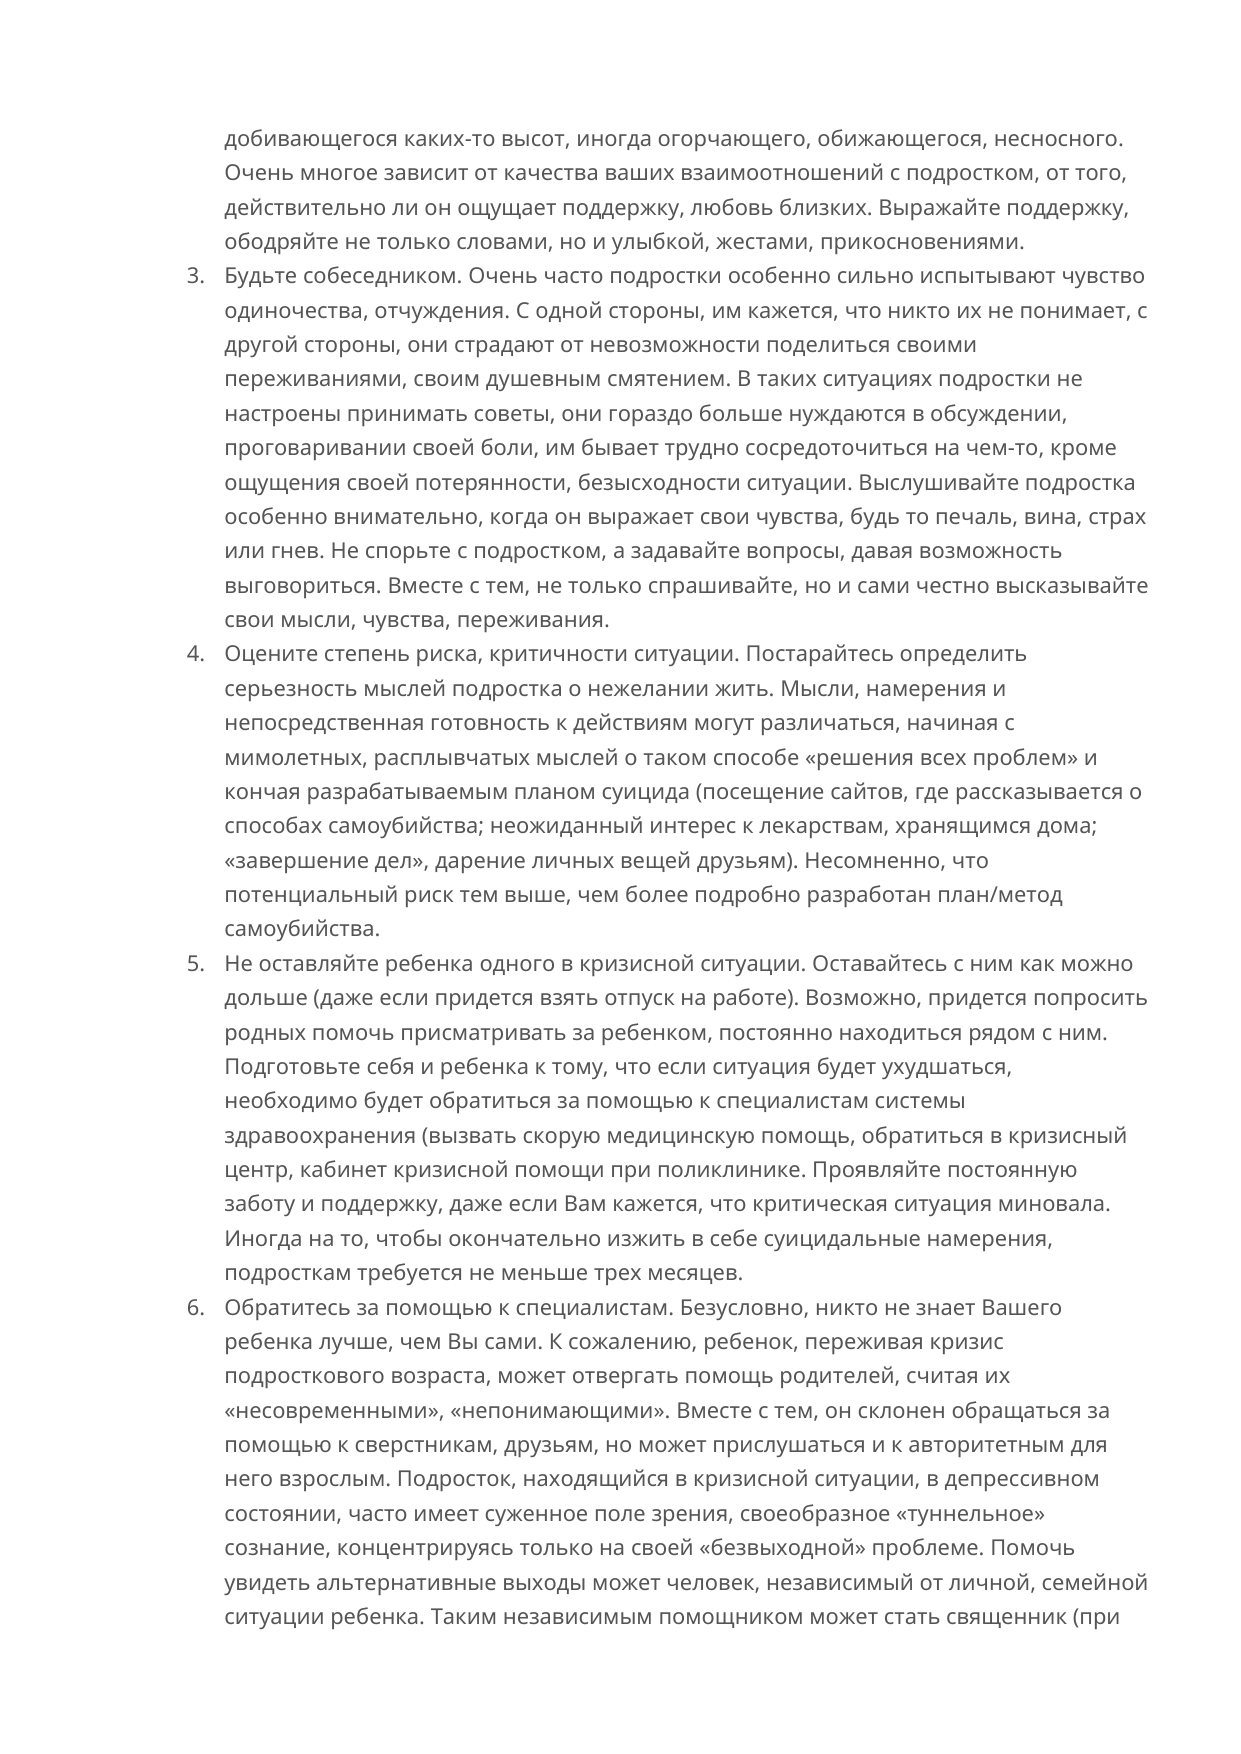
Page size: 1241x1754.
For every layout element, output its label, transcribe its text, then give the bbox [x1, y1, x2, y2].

list Будьте собеседником. Очень часто подростки особенно сильно испытывают чувство одиночества, отчуждения. С одной стороны, им кажется, что никто их не понимает, с другой стороны, они страдают от невозможности поделиться своими переживаниями, своим душевным смятением. В таких ситуациях подростки не настроены принимать советы, они гораздо больше нуждаются в обсуждении, проговаривании своей боли, им бывает трудно сосредоточиться на чем-то, кроме ощущения своей потерянности, безысходности ситуации. Выслушивайте подростка особенно внимательно, когда он выражает свои чувства, будь то печаль, вина, страх или гнев. Не спорьте с подростком, а задавайте вопросы, давая возможность выговориться. Вместе с тем, не только спрашивайте, но и сами честно высказывайте свои мысли, чувства, переживания. [187, 256, 1152, 634]
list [187, 118, 1152, 256]
list Не оставляйте ребенка одного в кризисной ситуации. Оставайтесь с ним как можно дольше (даже если придется взять отпуск на работе). Возможно, придется попросить родных помочь присматривать за ребенком, постоянно находиться рядом с ним. Подготовьте себя и ребенка к тому, что если ситуация будет ухудшаться, необходимо будет обратиться за помощью к специалистам системы здравоохранения (вызвать скорую медицинскую помощь, обратиться в кризисный центр, кабинет кризисной помощи при поликлинике. Проявляйте постоянную заботу и поддержку, даже если Вам кажется, что критическая ситуация миновала. Иногда на то, чтобы окончательно изжить в себе суицидальные намерения, подросткам требуется не меньше трех месяцев. [187, 943, 1152, 1287]
list Оцените степень риска, критичности ситуации. Постарайтесь определить серьезность мыслей подростка о нежелании жить. Мысли, намерения и непосредственная готовность к действиям могут различаться, начиная с мимолетных, расплывчатых мыслей о таком способе «решения всех проблем» и кончая разрабатываемым планом суицида (посещение сайтов, где рассказывается о способах самоубийства; неожиданный интерес к лекарствам, хранящимся дома; «завершение дел», дарение личных вещей друзьям). Несомненно, что потенциальный риск тем выше, чем более подробно разработан план/метод самоубийства. [187, 634, 1152, 943]
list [187, 1287, 1152, 1631]
